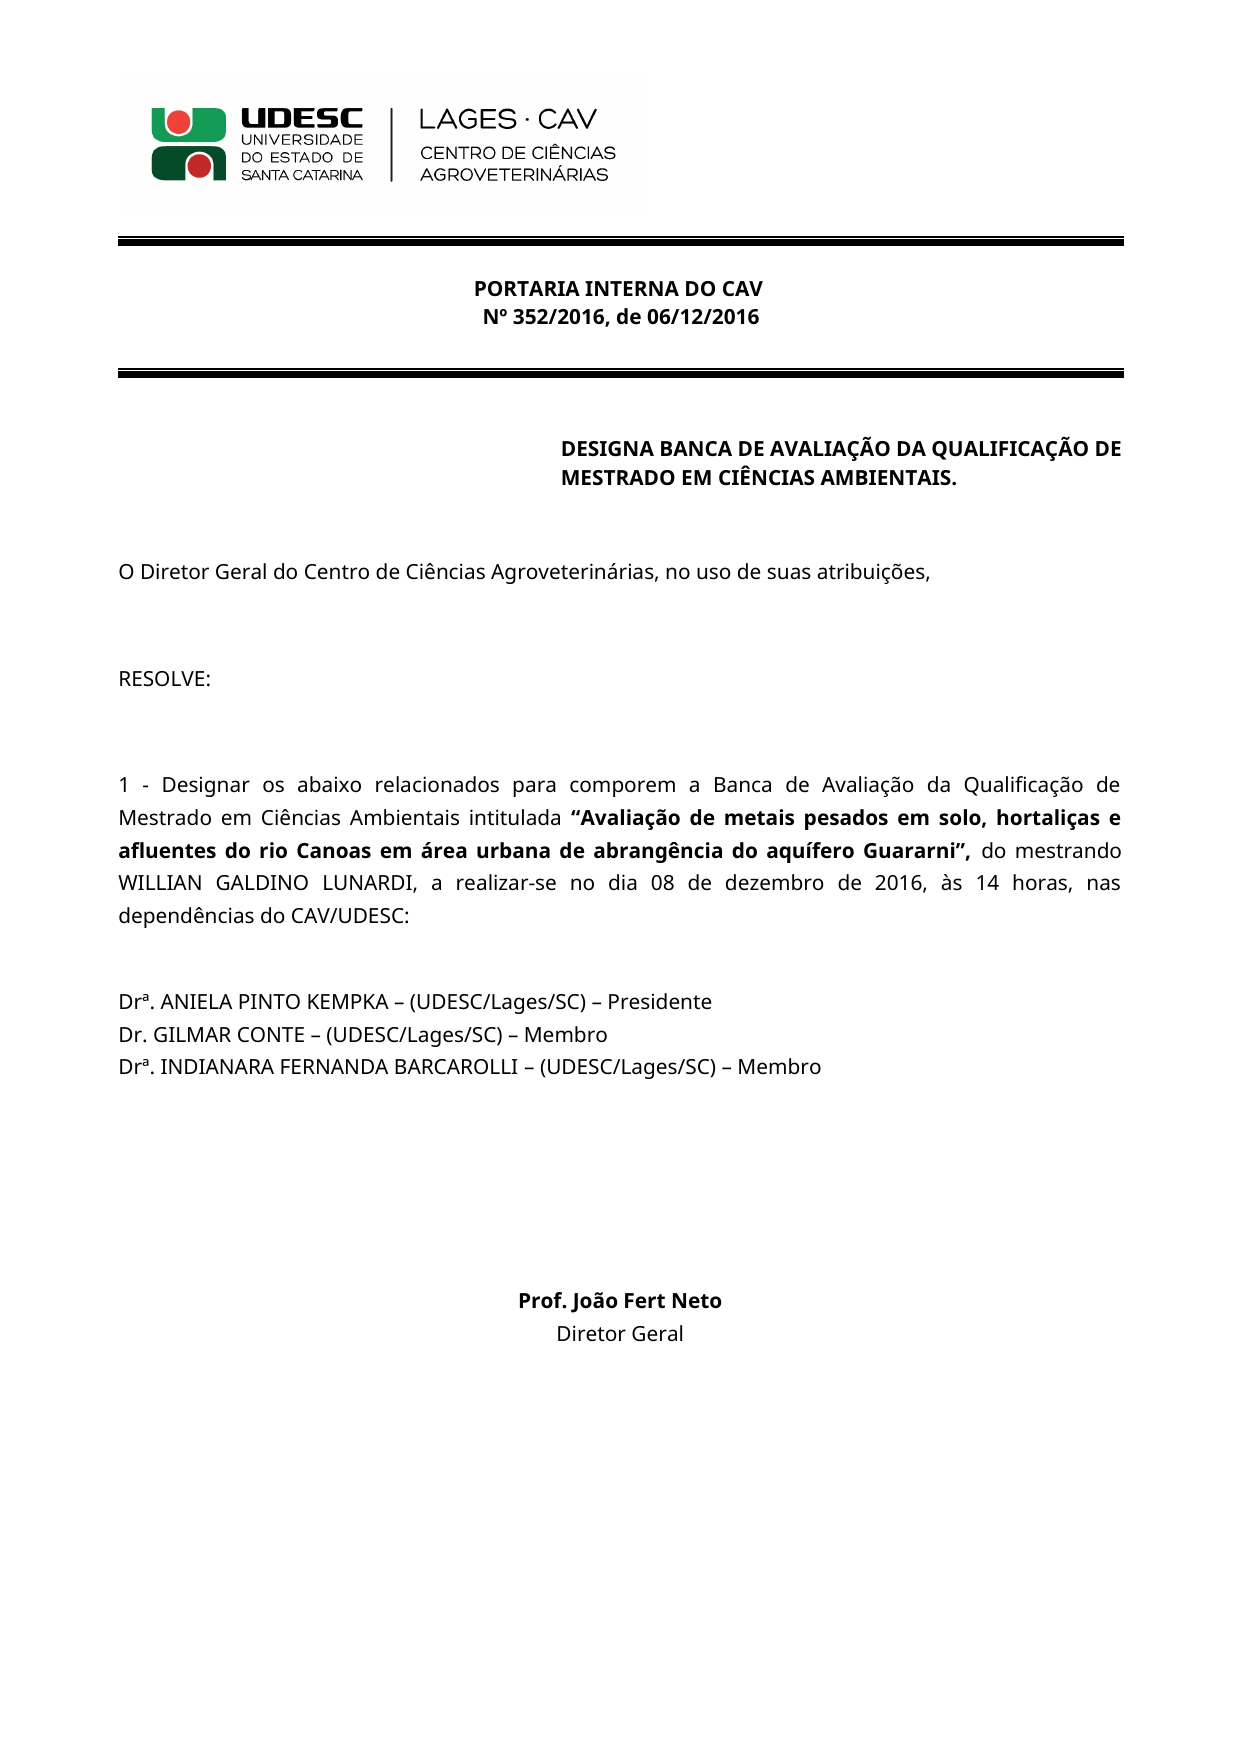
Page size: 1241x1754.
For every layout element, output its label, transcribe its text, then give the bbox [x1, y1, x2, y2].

picture [118, 73, 649, 216]
table_header PORTARIA INTERNA DO CAV Nº 352/2016, de 06/12/2016 [118, 246, 1123, 368]
text Dr. GILMAR CONTE – (UDESC/Lages/SC) – Membro [118, 1020, 1122, 1048]
text Diretor Geral [118, 1319, 1122, 1347]
text RESOLVE: [118, 664, 1122, 692]
text O Diretor Geral do Centro de Ciências Agroveterinárias, no uso de suas atribuições, [118, 557, 1122, 585]
text Prof. João Fert Neto [118, 1286, 1122, 1314]
text Drª. ANIELA PINTO KEMPKA – (UDESC/Lages/SC) – Presidente [118, 987, 1122, 1016]
text Drª. INDIANARA FERNANDA BARCAROLLI – (UDESC/Lages/SC) – Membro [118, 1052, 1122, 1081]
text DESIGNA BANCA DE AVALIAÇÃO DA QUALIFICAÇÃO DE MESTRADO EM CIÊNCIAS AMBIENTAIS. [561, 434, 1122, 491]
text 1 - Designar os abaixo relacionados para comporem a Banca de Avaliação da Qualificação de Mestrado em Ciências Ambientais intitulada “Avaliação de metais pesados em solo, hortaliças e afluentes do rio Canoas em área urbana de abrangência do aquífero Guararni”, do mestrando WILLIAN GALDINO LUNARDI, a realizar-se no dia 08 de dezembro de 2016, às 14 horas, nas dependências do CAV/UDESC: [118, 771, 1122, 929]
